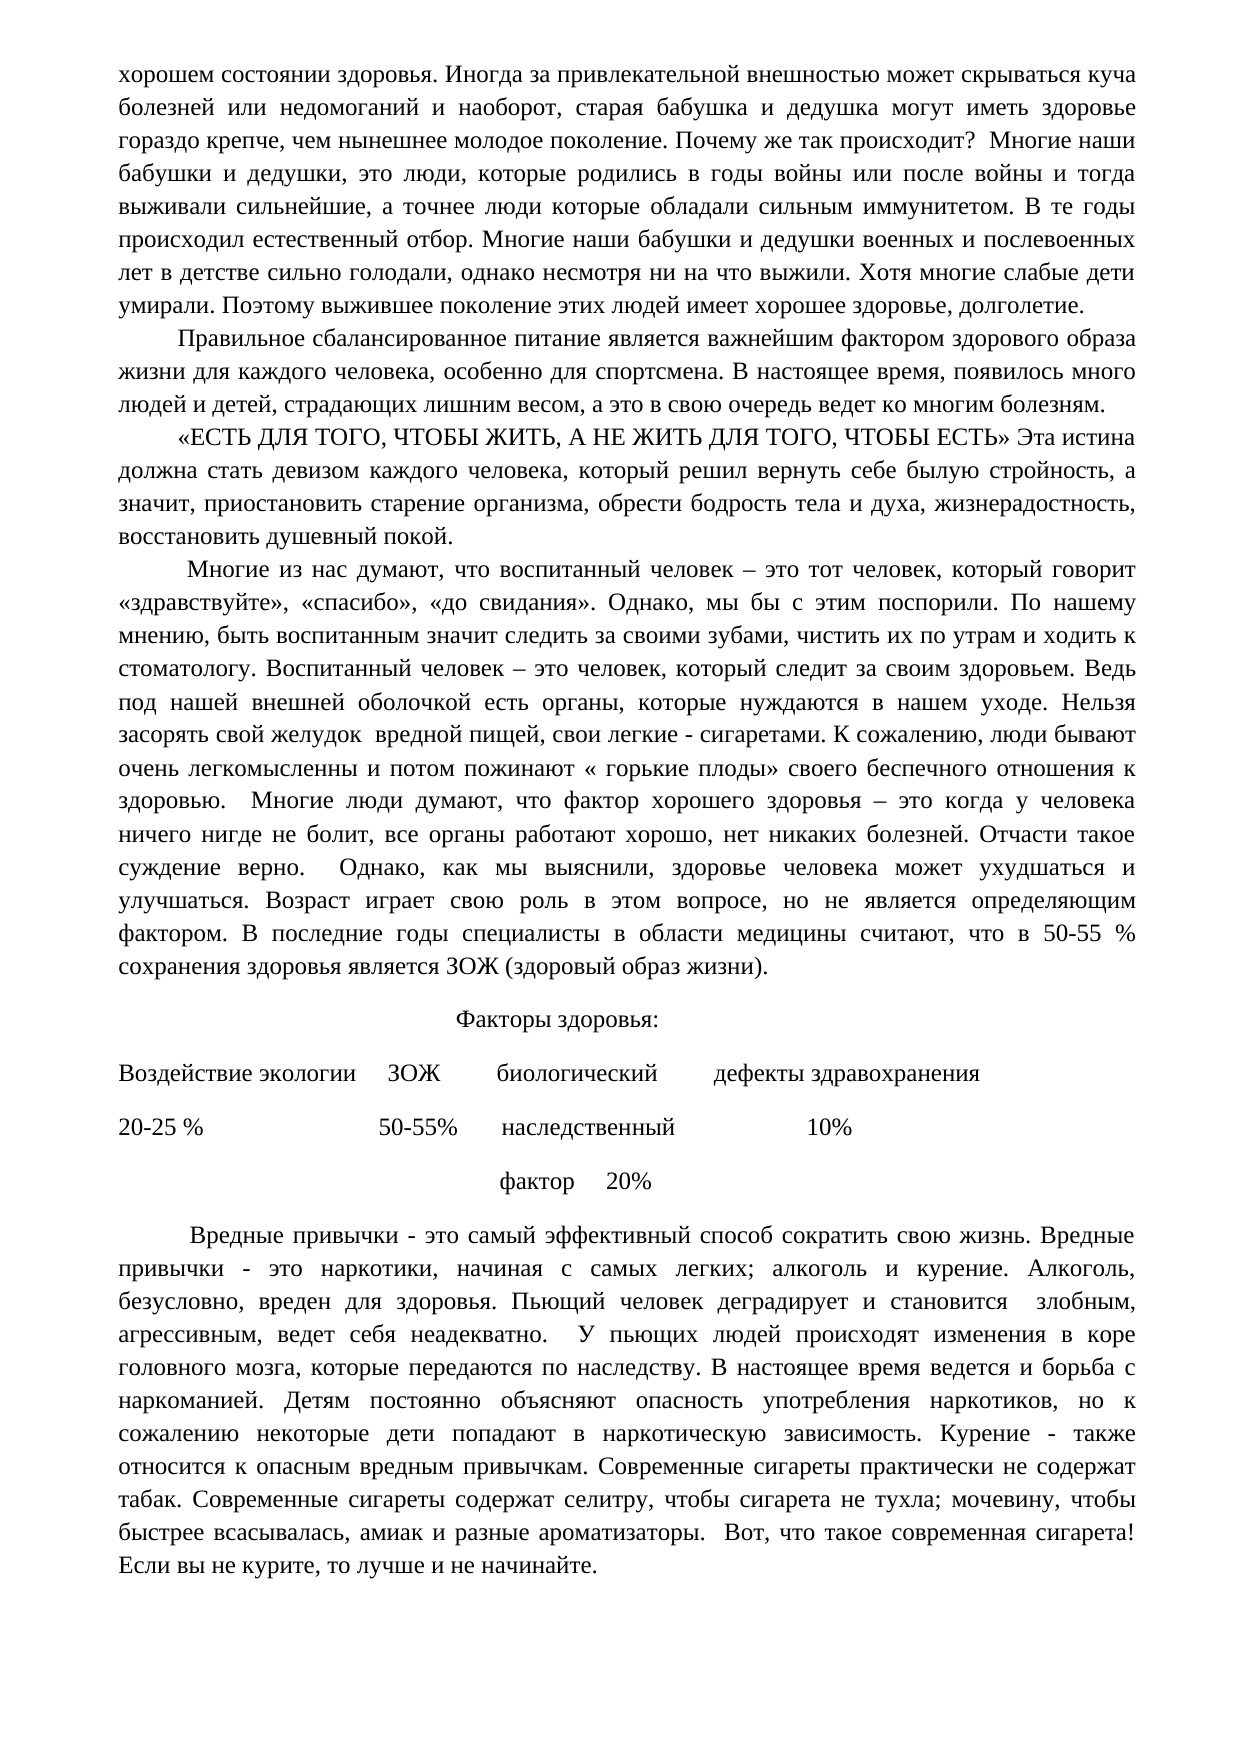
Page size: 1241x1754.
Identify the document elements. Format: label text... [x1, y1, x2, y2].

text 20-25 % 50-55% наследственный 10% [118, 1112, 1137, 1141]
text Правильное сбалансированное питание является важнейшим фактором здорового образа жизни для каждого человека, особенно для спортсмена. В настоящее время, появилось много людей и детей, страдающих лишним весом, а это в свою очередь ведет ко многим болезням. [118, 323, 1137, 418]
text «ЕСТЬ ДЛЯ ТОГО, ЧТОБЫ ЖИТЬ, А НЕ ЖИТЬ ДЛЯ ТОГО, ЧТОБЫ ЕСТЬ» Эта истина должна стать девизом каждого человека, который решил вернуть себе былую стройность, а значит, приостановить старение организма, обрести бодрость тела и духа, жизнерадостность, восстановить душевный покой. [118, 422, 1137, 550]
text Многие из нас думают, что воспитанный человек – это тот человек, который говорит «здравствуйте», «спасибо», «до свидания». Однако, мы бы с этим поспорили. По нашему мнению, быть воспитанным значит следить за своими зубами, чистить их по утрам и ходить к стоматологу. Воспитанный человек – это человек, который следит за своим здоровьем. Ведь под нашей внешней оболочкой есть органы, которые нуждаются в нашем уходе. Нельзя засорять свой желудок вредной пищей, свои легкие - сигаретами. К сожалению, люди бывают очень легкомысленны и потом пожинают « горькие плоды» своего беспечного отношения к здоровью. Многие люди думают, что фактор хорошего здоровья – это когда у человека ничего нигде не болит, все органы работают хорошо, нет никаких болезней. Отчасти такое суждение верно. Однако, как мы выяснили, здоровье человека может ухудшаться и улучшаться. Возраст играет свою роль в этом вопросе, но не является определяющим фактором. В последние годы специалисты в области медицины считают, что в 50-55 % сохранения здоровья является ЗОЖ (здоровый образ жизни). [118, 554, 1137, 979]
text Вредные привычки - это самый эффективный способ сократить свою жизнь. Вредные привычки - это наркотики, начиная с самых легких; алкоголь и курение. Алкоголь, безусловно, вреден для здоровья. Пьющий человек деградирует и становится злобным, агрессивным, ведет себя неадекватно. У пьющих людей происходят изменения в коре головного мозга, которые передаются по наследству. В настоящее время ведется и борьба с наркоманией. Детям постоянно объясняют опасность употребления наркотиков, но к сожалению некоторые дети попадают в наркотическую зависимость. Курение - также относится к опасным вредным привычкам. Современные сигареты практически не содержат табак. Современные сигареты содержат селитру, чтобы сигарета не тухла; мочевину, чтобы быстрее всасывалась, амиак и разные ароматизаторы. Вот, что такое современная сигарета! Если вы не курите, то лучше и не начинайте. [118, 1220, 1137, 1579]
text Воздействие экологии ЗОЖ биологический дефекты здравохранения [118, 1058, 1137, 1087]
text фактор 20% [118, 1166, 1137, 1195]
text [118, 59, 1137, 319]
text Факторы здоровья: [118, 1004, 1137, 1033]
